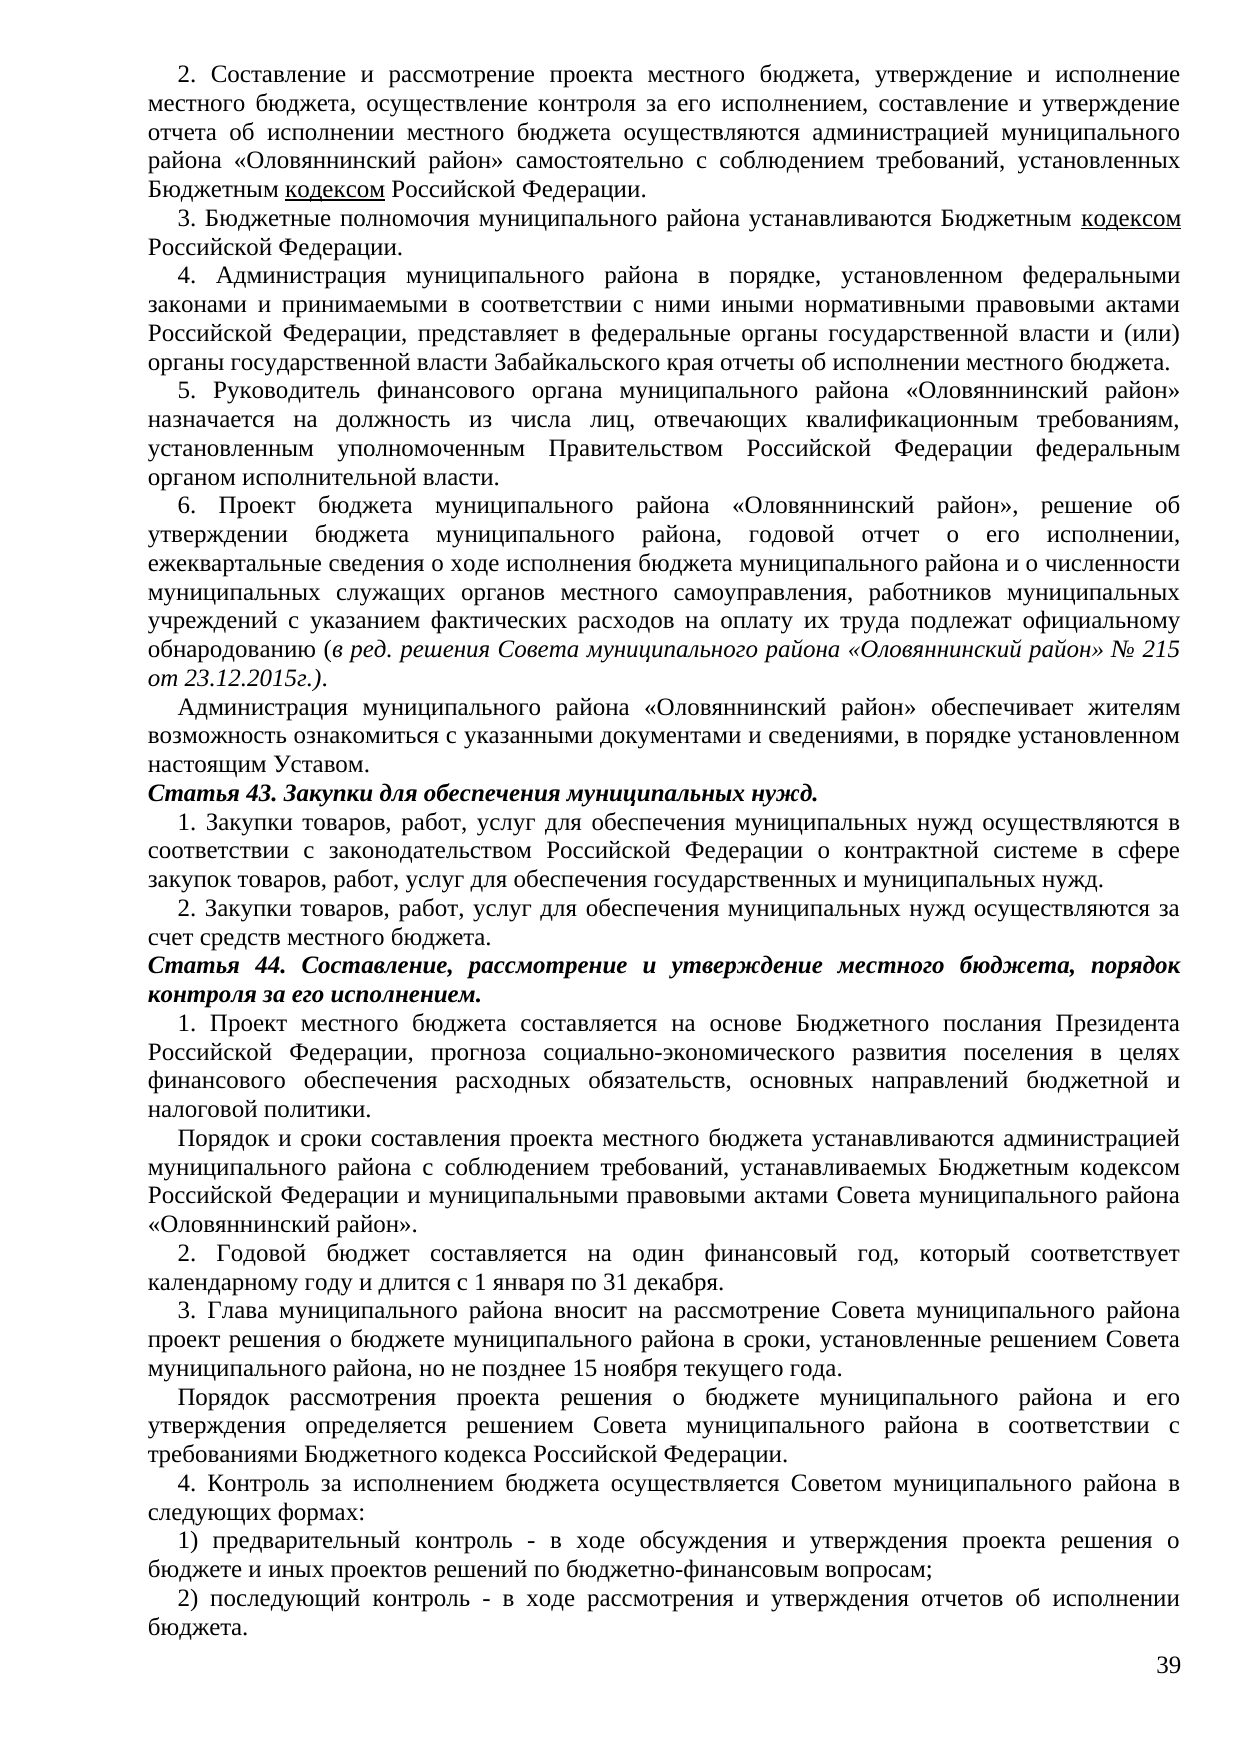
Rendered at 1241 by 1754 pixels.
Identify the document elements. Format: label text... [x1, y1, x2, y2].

text 2) последующий контроль - в ходе рассмотрения и утверждения отчетов об исполнении бюджета. [148, 1583, 1181, 1640]
text 6. Проект бюджета муниципального района «Оловяннинский район», решение об утверждении бюджета муниципального района, годовой отчет о его исполнении, ежеквартальные сведения о ходе исполнения бюджета муниципального района и о численности муниципальных служащих органов местного самоуправления, работников муниципальных учреждений с указанием фактических расходов на оплату их труда подлежат официальному обнародованию (в ред. решения Совета муниципального района «Оловяннинский район» № 215 от 23.12.2015г.). [148, 490, 1181, 692]
text Администрация муниципального района «Оловяннинский район» обеспечивает жителям возможность ознакомиться с указанными документами и сведениями, в порядке установленном настоящим Уставом. [148, 692, 1181, 778]
text 4. Администрация муниципального района в порядке, установленном федеральными законами и принимаемыми в соответствии с ними иными нормативными правовыми актами Российской Федерации, представляет в федеральные органы государственной власти и (или) органы государственной власти Забайкальского края отчеты об исполнении местного бюджета. [148, 260, 1181, 375]
text 2. Годовой бюджет составляется на один финансовый год, который соответствует календарному году и длится с 1 января по 31 декабря. [148, 1238, 1181, 1295]
text Порядок рассмотрения проекта решения о бюджете муниципального района и его утверждения определяется решением Совета муниципального района в соответствии с требованиями Бюджетного кодекса Российской Федерации. [148, 1382, 1181, 1468]
text Порядок и сроки составления проекта местного бюджета устанавливаются администрацией муниципального района с соблюдением требований, устанавливаемых Бюджетным кодексом Российской Федерации и муниципальными правовыми актами Совета муниципального района «Оловяннинский район». [148, 1123, 1181, 1238]
text 5. Руководитель финансового органа муниципального района «Оловяннинский район» назначается на должность из числа лиц, отвечающих квалификационным требованиям, установленным уполномоченным Правительством Российской Федерации федеральным органом исполнительной власти. [148, 375, 1181, 490]
text Статья 43. Закупки для обеспечения муниципальных нужд. [148, 778, 1181, 807]
text 3. Глава муниципального района вносит на рассмотрение Совета муниципального района проект решения о бюджете муниципального района в сроки, установленные решением Совета муниципального района, но не позднее 15 ноября текущего года. [148, 1295, 1181, 1382]
text 1. Закупки товаров, работ, услуг для обеспечения муниципальных нужд осуществляются в соответствии с законодательством Российской Федерации о контрактной системе в сфере закупок товаров, работ, услуг для обеспечения государственных и муниципальных нужд. [148, 807, 1181, 893]
text 2. Составление и рассмотрение проекта местного бюджета, утверждение и исполнение местного бюджета, осуществление контроля за его исполнением, составление и утверждение отчета об исполнении местного бюджета осуществляются администрацией муниципального района «Оловяннинский район» самостоятельно с соблюдением требований, установленных Бюджетным кодексом Российской Федерации. [148, 59, 1181, 203]
text 3. Бюджетные полномочия муниципального района устанавливаются Бюджетным кодексом Российской Федерации. [148, 203, 1181, 260]
text 1. Проект местного бюджета составляется на основе Бюджетного послания Президента Российской Федерации, прогноза социально-экономического развития поселения в целях финансового обеспечения расходных обязательств, основных направлений бюджетной и налоговой политики. [148, 1008, 1181, 1123]
text Статья 44. Составление, рассмотрение и утверждение местного бюджета, порядок контроля за его исполнением. [148, 950, 1181, 1008]
text 2. Закупки товаров, работ, услуг для обеспечения муниципальных нужд осуществляются за счет средств местного бюджета. [148, 893, 1181, 950]
text 1) предварительный контроль - в ходе обсуждения и утверждения проекта решения о бюджете и иных проектов решений по бюджетно-финансовым вопросам; [148, 1525, 1181, 1583]
text 4. Контроль за исполнением бюджета осуществляется Советом муниципального района в следующих формах: [148, 1468, 1181, 1525]
